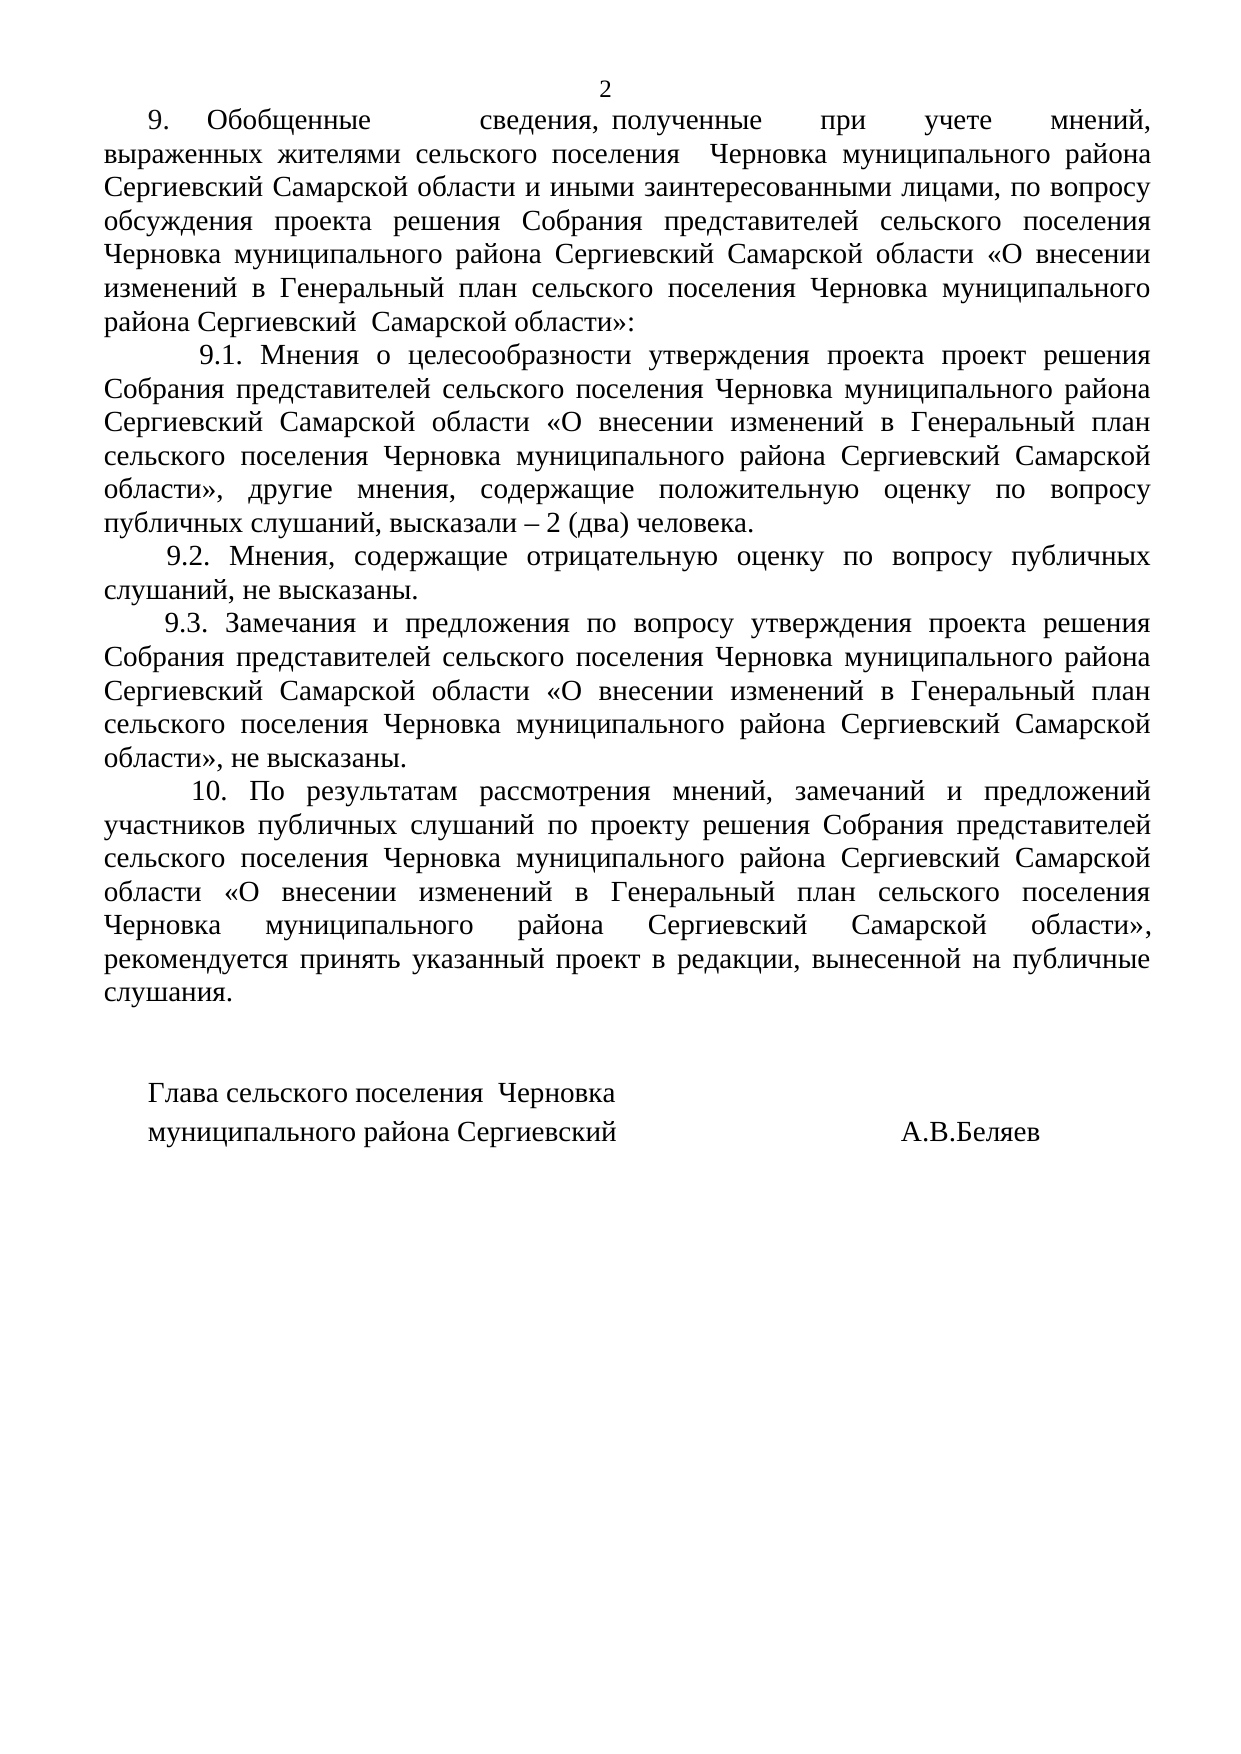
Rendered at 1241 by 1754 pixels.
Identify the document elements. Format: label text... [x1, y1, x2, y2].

text 9.3. Замечания и предложения по вопросу утверждения проекта решения Собрания представителей сельского поселения Черновка муниципального района Сергиевский Самарской области «О внесении изменений в Генеральный план сельского поселения Черновка муниципального района Сергиевский Самарской области», не высказаны. [103, 606, 1152, 773]
text 9.1. Мнения о целесообразности утверждения проекта проект решения Собрания представителей сельского поселения Черновка муниципального района Сергиевский Самарской области «О внесении изменений в Генеральный план сельского поселения Черновка муниципального района Сергиевский Самарской области», другие мнения, содержащие положительную оценку по вопросу публичных слушаний, высказали – 2 (два) человека. [103, 337, 1152, 538]
text 9.2. Мнения, содержащие отрицательную оценку по вопросу публичных слушаний, не высказаны. [103, 538, 1152, 606]
list Обобщенные сведения, полученные при учете мнений, выраженных жителями сельского поселения Черновка муниципального района Сергиевский Самарской области и иными заинтересованными лицами, по вопросу обсуждения проекта решения Собрания представителей сельского поселения Черновка муниципального района Сергиевский Самарской области «О внесении изменений в Генеральный план сельского поселения Черновка муниципального района Сергиевский Самарской области»: [103, 102, 1152, 337]
text 10. По результатам рассмотрения мнений, замечаний и предложений участников публичных слушаний по проекту решения Собрания представителей сельского поселения Черновка муниципального района Сергиевский Самарской области «О внесении изменений в Генеральный план сельского поселения Черновка муниципального района Сергиевский Самарской области», рекомендуется принять указанный проект в редакции, вынесенной на публичные слушания. [103, 773, 1152, 1008]
text муниципального района Сергиевский А.В.Беляев [103, 1114, 1152, 1147]
text Глава сельского поселения Черновка [103, 1075, 1152, 1109]
